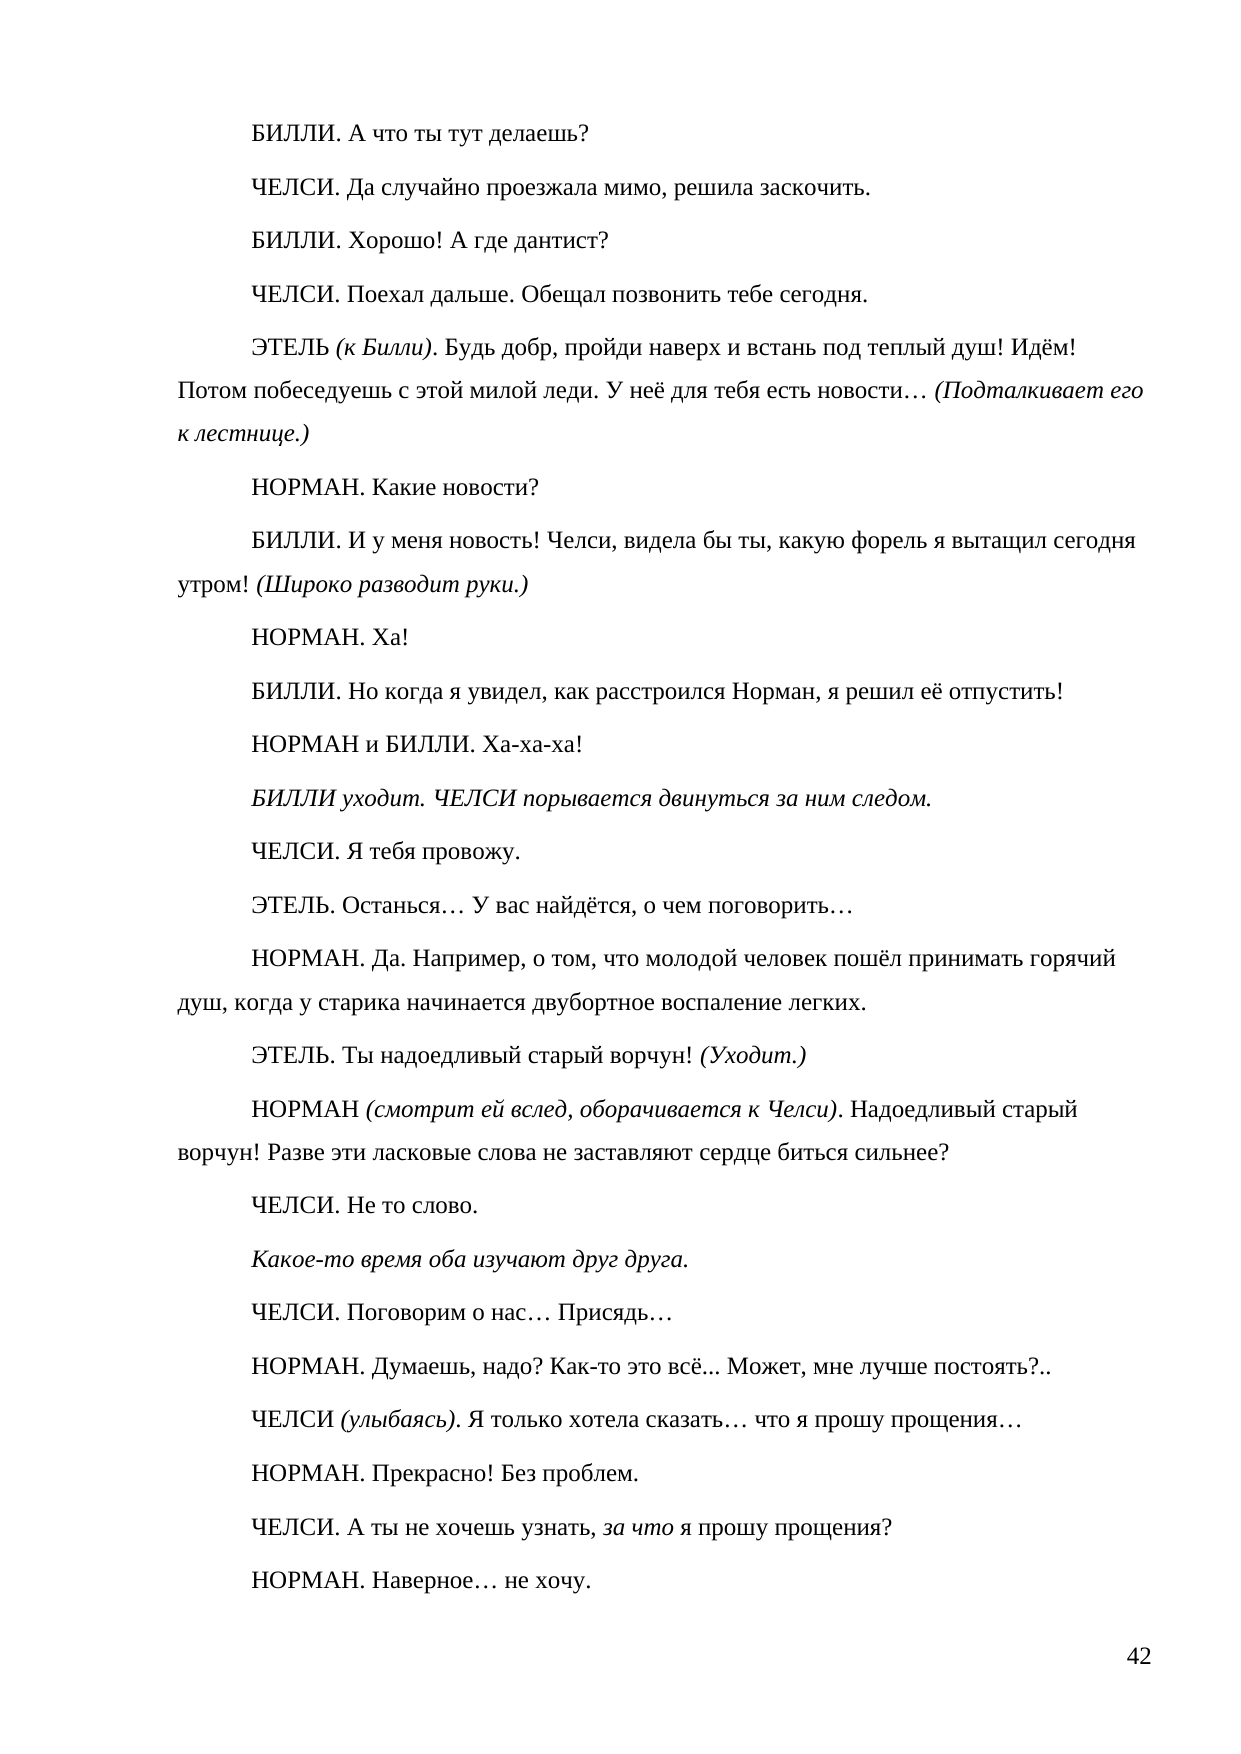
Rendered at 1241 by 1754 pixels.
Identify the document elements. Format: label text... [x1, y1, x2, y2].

text Какое-то время оба изучают друг друга. [177, 1244, 1152, 1273]
text НОРМАН. Ха! [177, 622, 1152, 651]
text ЧЕЛСИ (улыбаясь). Я только хотела сказать… что я прошу прощения… [177, 1404, 1152, 1433]
text НОРМАН. Думаешь, надо? Как-то это всё... Может, мне лучше постоять?.. [177, 1351, 1152, 1380]
text БИЛЛИ. Хорошо! А где дантист? [177, 225, 1152, 254]
text ЧЕЛСИ. Поехал дальше. Обещал позвонить тебе сегодня. [177, 279, 1152, 307]
text ЧЕЛСИ. Поговорим о нас… Присядь… [177, 1297, 1152, 1326]
text ЭТЕЛЬ (к Билли). Будь добр, пройди наверх и встань под теплый душ! Идём! Потом побеседуешь с этой милой леди. У неё для тебя есть новости… (Подталкивает его к лестнице.) [177, 332, 1152, 447]
text НОРМАН. Какие новости? [177, 472, 1152, 501]
text ЭТЕЛЬ. Ты надоедливый старый ворчун! (Уходит.) [177, 1040, 1152, 1069]
text НОРМАН (смотрит ей вслед, оборачивается к Челси). Надоедливый старый ворчун! Разве эти ласковые слова не заставляют сердце биться сильнее? [177, 1094, 1152, 1166]
text ЧЕЛСИ. Я тебя провожу. [177, 836, 1152, 865]
text БИЛЛИ. А что ты тут делаешь? [177, 118, 1152, 147]
text НОРМАН. Да. Например, о том, что молодой человек пошёл принимать горячий душ, когда у старика начинается двубортное воспаление легких. [177, 943, 1152, 1015]
text ЧЕЛСИ. Не то слово. [177, 1190, 1152, 1219]
text ЧЕЛСИ. А ты не хочешь узнать, за что я прошу прощения? [177, 1512, 1152, 1540]
text НОРМАН. Прекрасно! Без проблем. [177, 1458, 1152, 1487]
text НОРМАН. Наверное… не хочу. [177, 1565, 1152, 1594]
text БИЛЛИ. И у меня новость! Челси, видела бы ты, какую форель я вытащил сегодня утром! (Широко разводит руки.) [177, 526, 1152, 597]
text НОРМАН и БИЛЛИ. Ха-ха-ха! [177, 729, 1152, 758]
text ЭТЕЛЬ. Останься… У вас найдётся, о чем поговорить… [177, 890, 1152, 919]
text БИЛЛИ уходит. ЧЕЛСИ порывается двинуться за ним следом. [177, 783, 1152, 812]
text БИЛЛИ. Но когда я увидел, как расстроился Норман, я решил её отпустить! [177, 676, 1152, 704]
text ЧЕЛСИ. Да случайно проезжала мимо, решила заскочить. [177, 172, 1152, 200]
